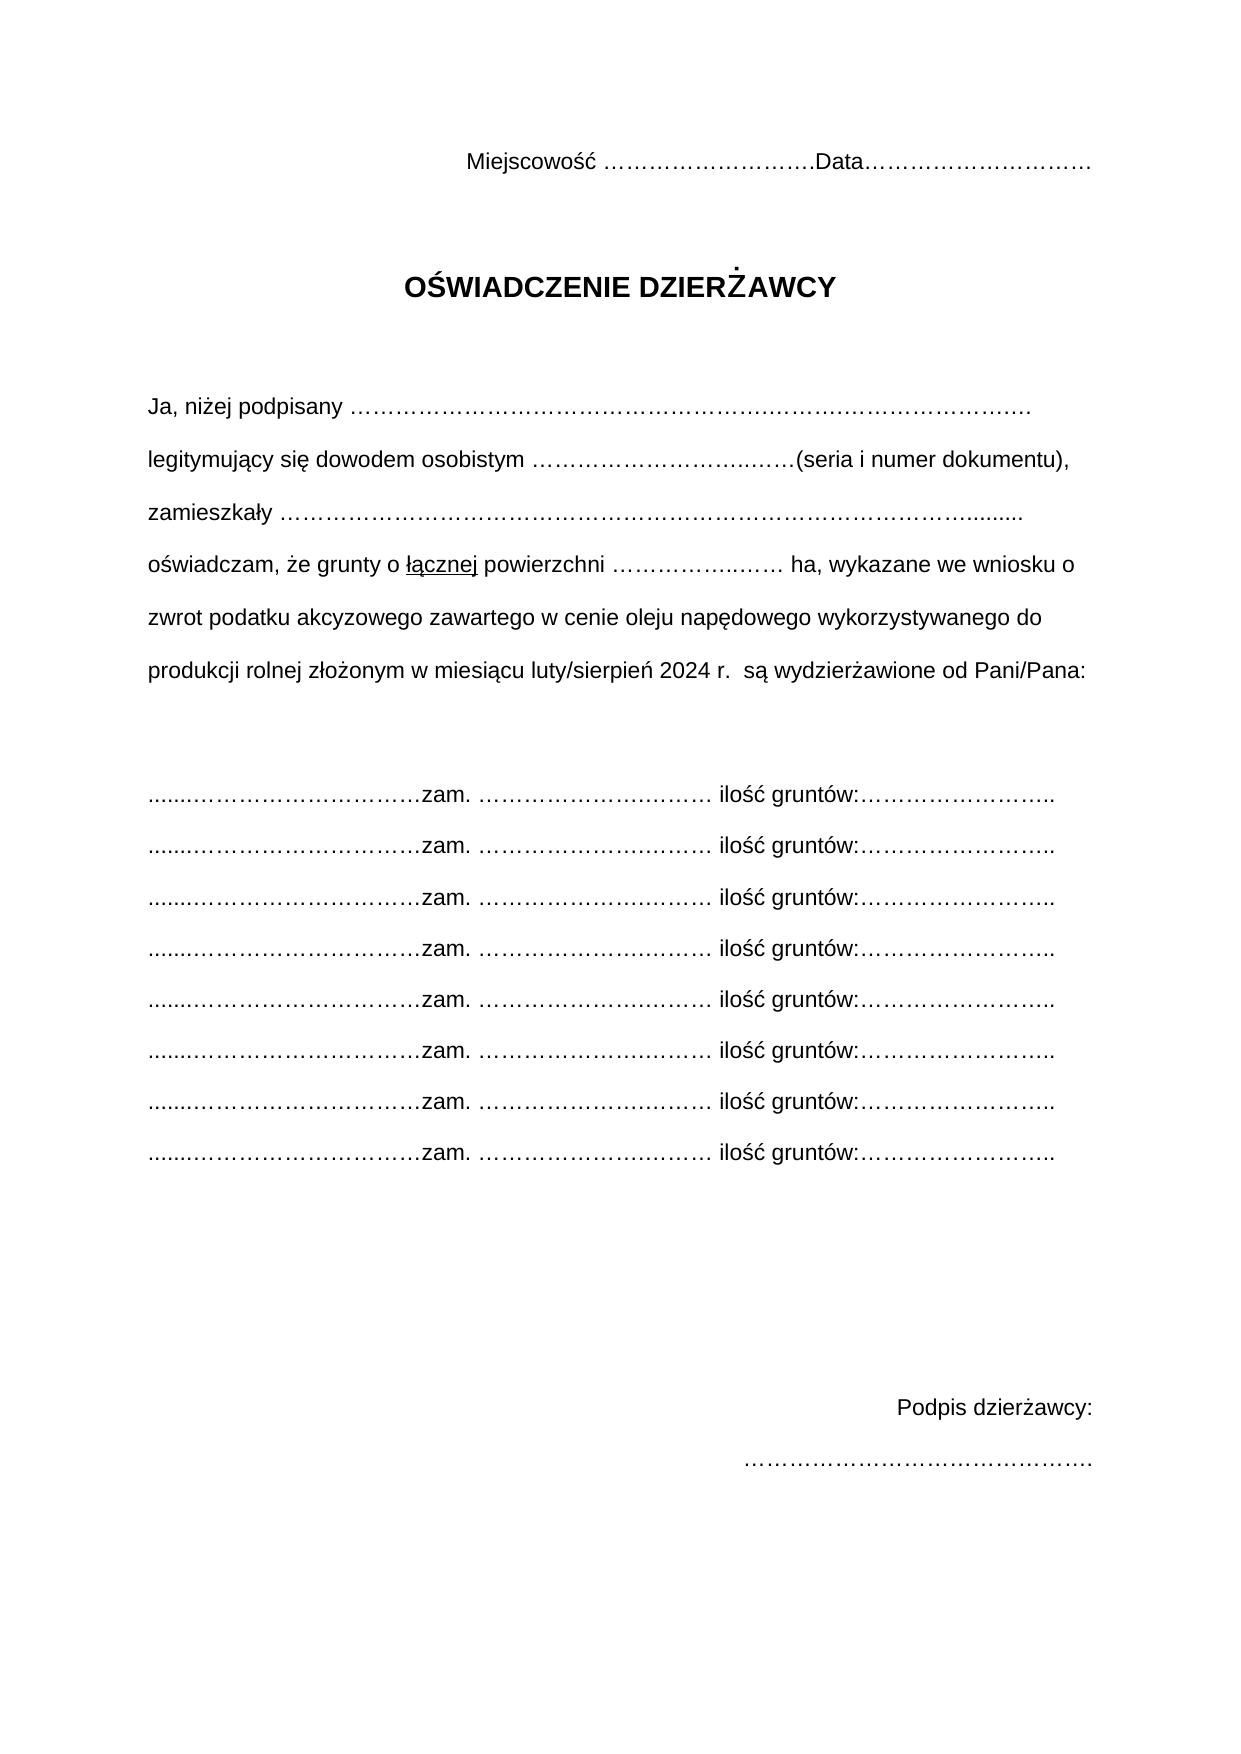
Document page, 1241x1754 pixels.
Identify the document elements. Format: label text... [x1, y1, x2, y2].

text .......…………………………zam. ………………….……… ilość gruntów:…………………….. [148, 1139, 1093, 1165]
text .......…………………………zam. ………………….……… ilość gruntów:…………………….. [148, 832, 1093, 859]
text .......…………………………zam. ………………….……… ilość gruntów:…………………….. [148, 986, 1093, 1012]
text Podpis dzierżawcy: [148, 1394, 1093, 1420]
text Miejscowość ……………………….Data………………………… [148, 148, 1093, 174]
text .......…………………………zam. ………………….……… ilość gruntów:…………………….. [148, 781, 1093, 808]
text .......…………………………zam. ………………….……… ilość gruntów:…………………….. [148, 1088, 1093, 1114]
text OŚWIADCZENIE DZIERżAWCY [148, 258, 1093, 306]
text ………………………………………. [148, 1445, 1093, 1471]
text .......…………………………zam. ………………….……… ilość gruntów:…………………….. [148, 934, 1093, 961]
text .......…………………………zam. ………………….……… ilość gruntów:…………………….. [148, 1037, 1093, 1063]
text .......…………………………zam. ………………….……… ilość gruntów:…………………….. [148, 883, 1093, 910]
text Ja, niżej podpisany ……………………………………………….……….………………….… legitymujący się dowodem osobistym ………………………..……(seria i numer dokumentu), zamieszkały ………………………………………………………………………………......... oświadczam, że grunty o łącznej powierzchni ……………..…… ha, wykazane we wniosku o zwrot podatku akcyzowego zawartego w cenie oleju napędowego wykorzystywanego do produkcji rolnej złożonym w miesiącu luty/sierpień 2024 r. są wydzierżawione od Pani/Pana: [148, 393, 1093, 683]
